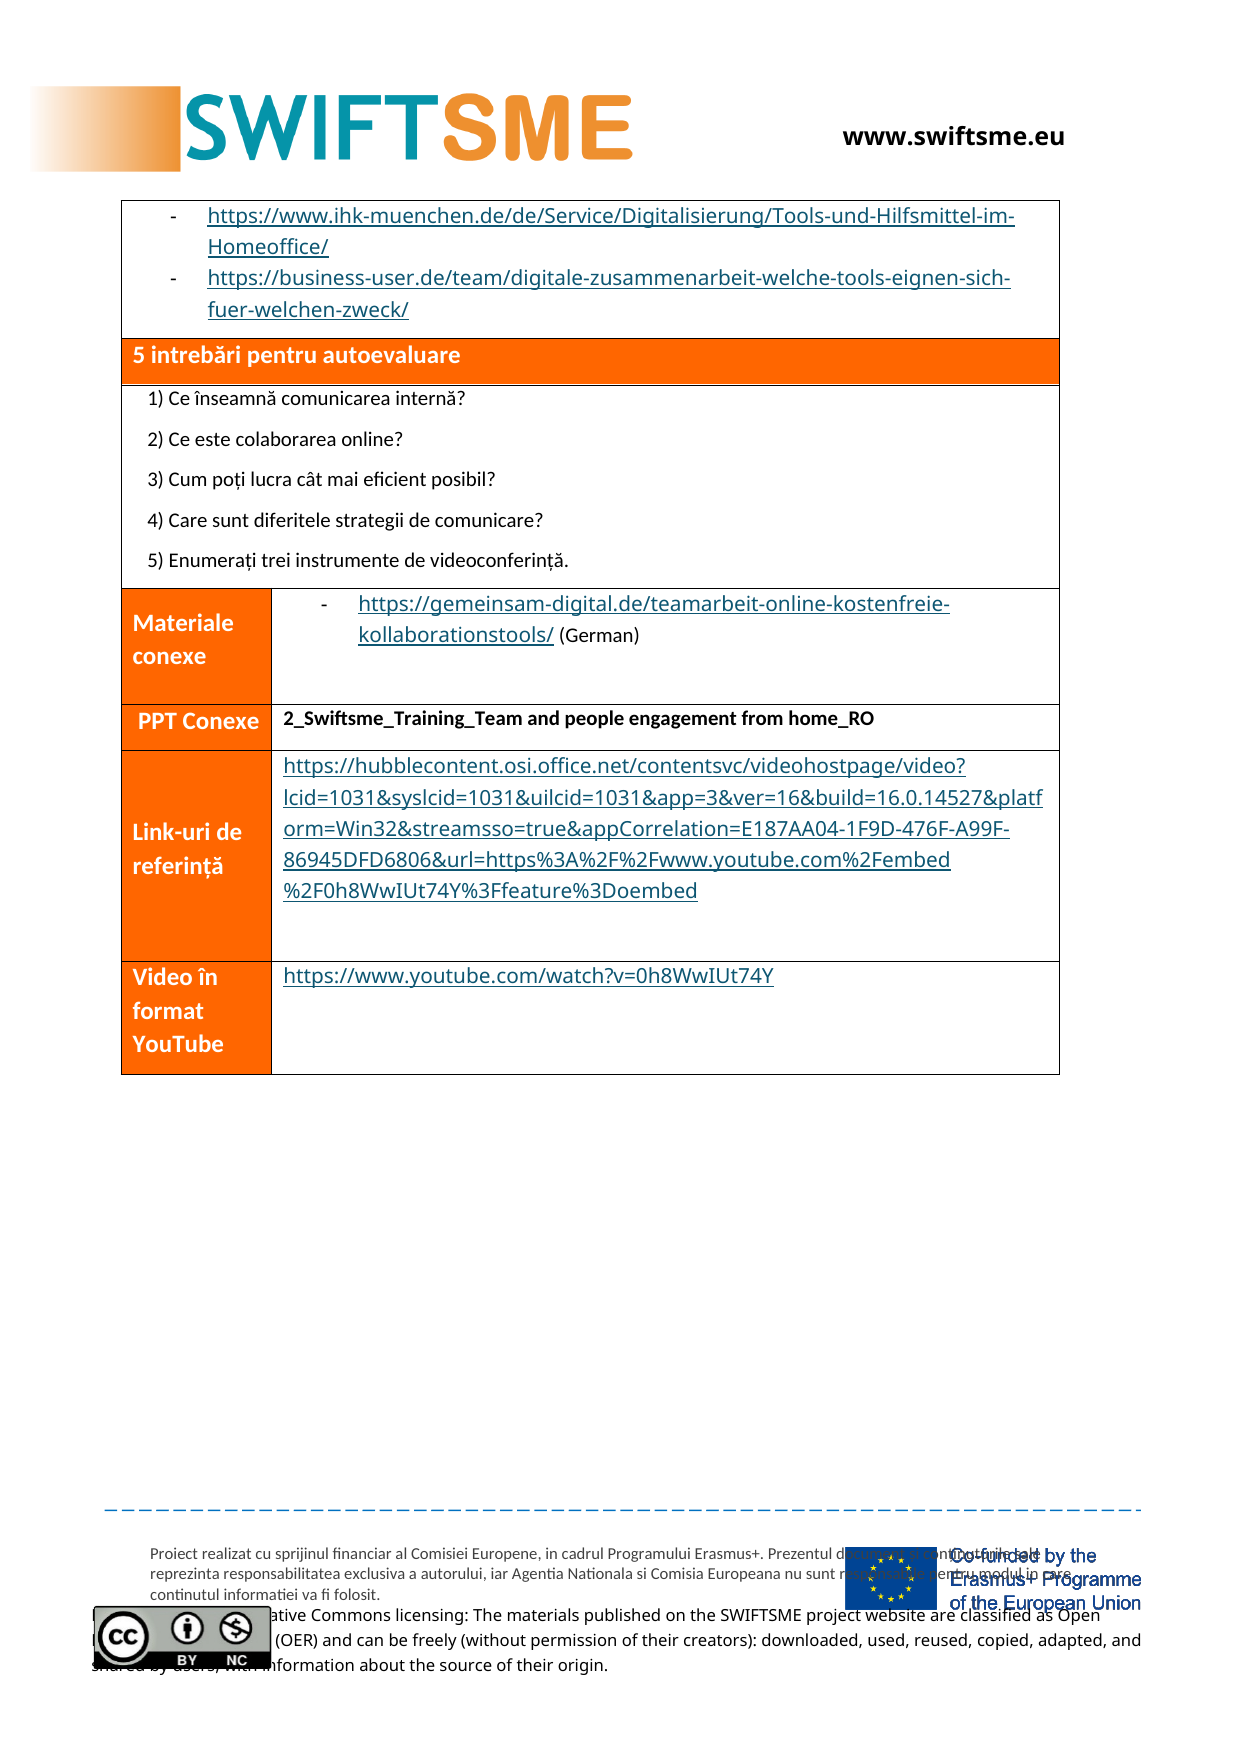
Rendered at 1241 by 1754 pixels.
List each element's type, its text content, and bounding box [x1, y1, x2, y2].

table_cell Video în format YouTube [122, 962, 271, 1074]
table_cell https://gemeinsam-digital.de/teamarbeit-online-kostenfreie-kollaborationstools/ (German) [272, 589, 1059, 704]
table_cell https://hubblecontent.osi.office.net/contentsvc/videohostpage/video?lcid=1031&syslcid=1031&uilcid=1031&app=3&ver=16&build=16.0.14527&platform=Win32&streamsso=true&appCorrelation=E187AA04-1F9D-476F-A99F-86945DFD6806&url=https%3A%2F%2Fwww.youtube.com%2Fembed%2F0h8WwIUt74Y%3Ffeature%3Doembed [272, 751, 1059, 961]
table_cell 5 intrebări pentru autoevaluare [122, 339, 1059, 384]
picture [93, 1605, 272, 1669]
picture [845, 1547, 1141, 1613]
table_cell PPT Conexe [122, 705, 271, 750]
table_cell Materiale conexe [122, 589, 271, 704]
table_cell https://www.youtube.com/watch?v=0h8WwIUt74Y [272, 962, 1059, 1074]
table_cell 1) Ce înseamnă comunicarea internă? 2) Ce este colaborarea online? 3) Cum poți lucra cât mai eficient posibil? 4) Care sunt diferitele strategii de comunicare? 5) Enumerați trei instrumente de videoconferință. [122, 386, 1059, 588]
picture [16, 65, 665, 200]
table_cell 2_Swiftsme_Training_Team and people engagement from home_RO [272, 705, 1059, 750]
table_cell Link-uri de referință [122, 751, 271, 961]
